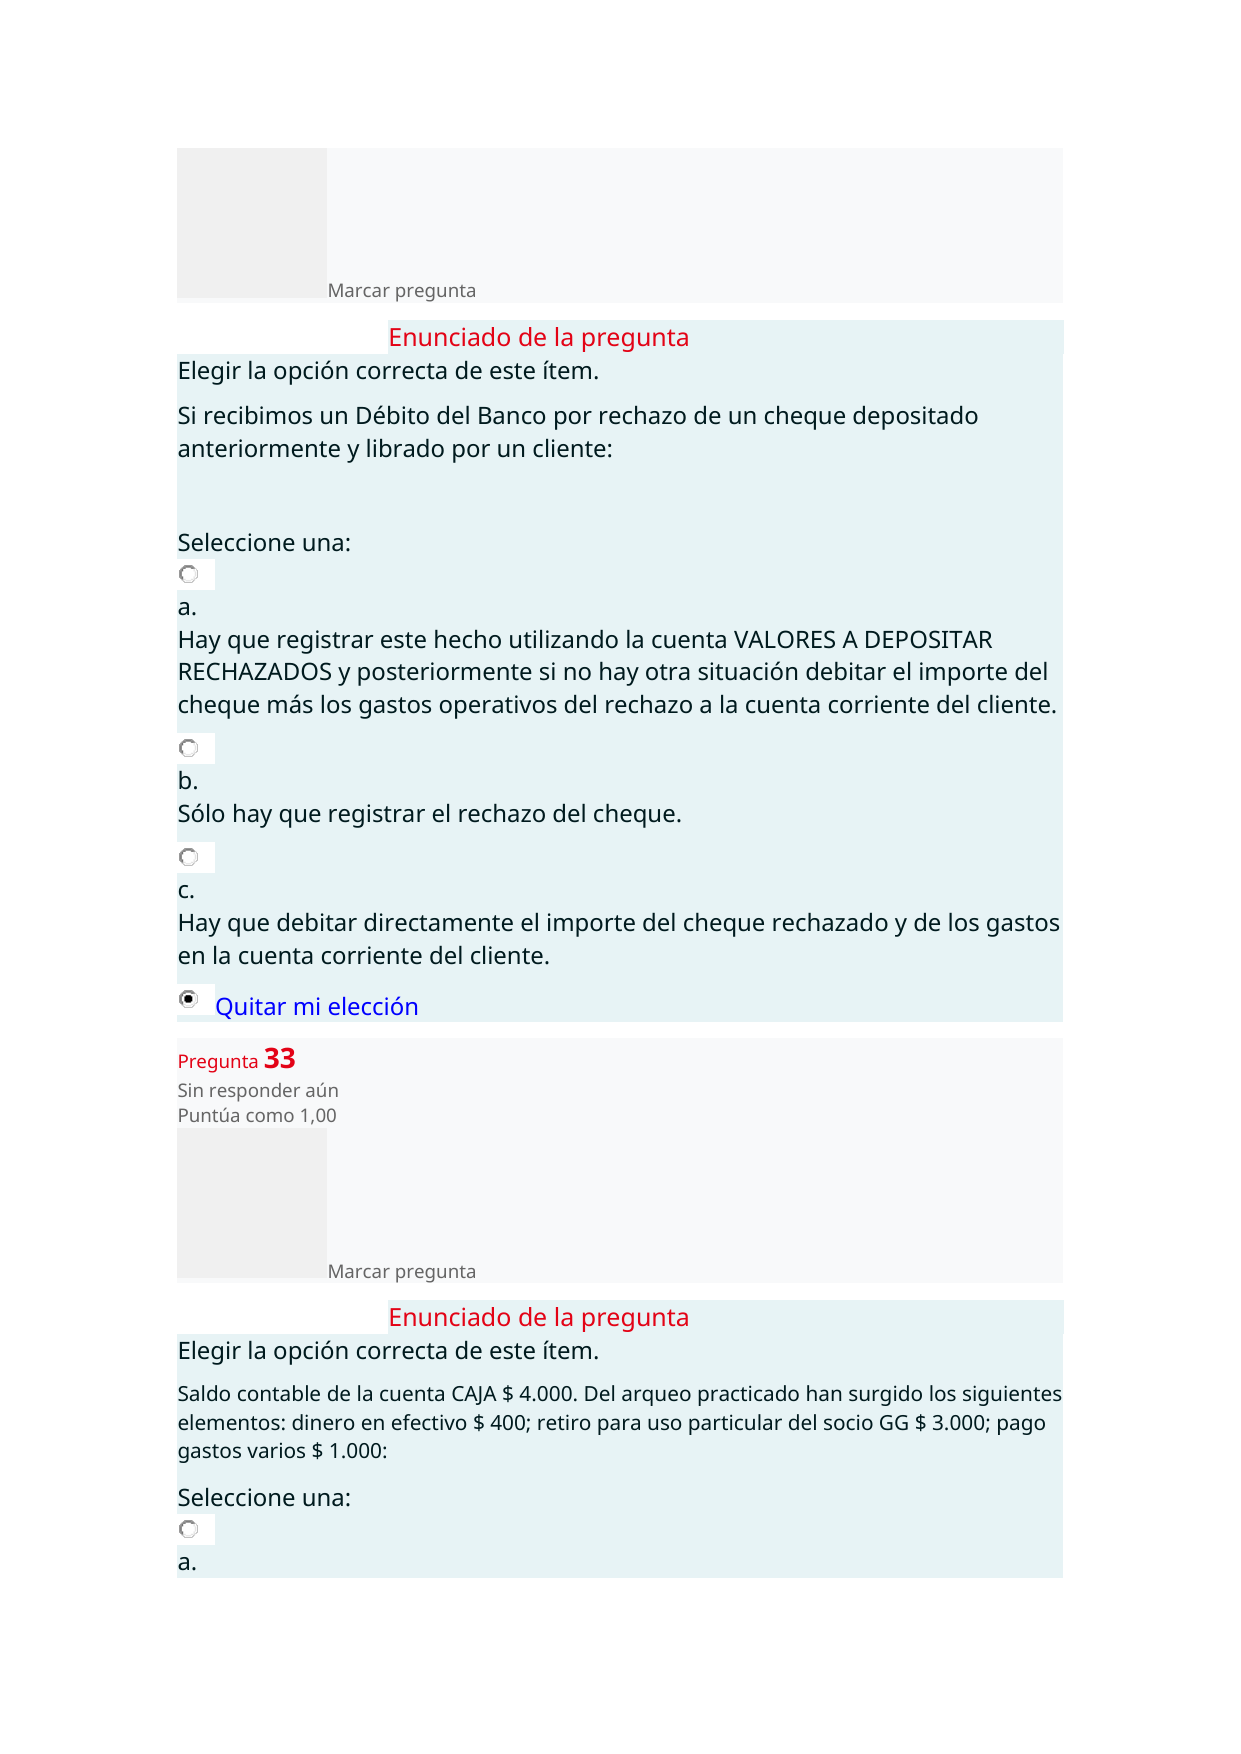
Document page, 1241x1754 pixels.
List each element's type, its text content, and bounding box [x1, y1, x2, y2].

text Enunciado de la pregunta [388, 320, 1064, 354]
text b. [177, 764, 1063, 797]
text Sin responder aún [177, 1077, 1063, 1102]
text Hay que registrar este hecho utilizando la cuenta VALORES A DEPOSITAR RECHAZADOS y posteriormente si no hay otra situación debitar el importe del cheque más los gastos operativos del rechazo a la cuenta corriente del cliente. [177, 622, 1063, 720]
text Sólo hay que registrar el rechazo del cheque. [177, 797, 1063, 829]
text Elegir la opción correcta de este ítem. [177, 1334, 1063, 1367]
text a. [177, 590, 1063, 622]
text Quitar mi elección [177, 983, 1063, 1022]
text c. [177, 873, 1063, 906]
text Elegir la opción correcta de este ítem. [177, 354, 1063, 386]
text Hay que debitar directamente el importe del cheque rechazado y de los gastos en la cuenta corriente del cliente. [177, 906, 1063, 971]
text Enunciado de la pregunta [388, 1300, 1064, 1334]
text Marcar pregunta [177, 1128, 1063, 1283]
text Marcar pregunta [177, 148, 1063, 303]
text Saldo contable de la cuenta CAJA $ 4.000. Del arqueo practicado han surgido los siguientes elementos: dinero en efectivo $ 400; retiro para uso particular del socio GG $ 3.000; pago gastos varios $ 1.000: [177, 1379, 1063, 1464]
text Seleccione una: [177, 526, 1063, 558]
text Puntúa como 1,00 [177, 1102, 1063, 1128]
text Pregunta 33 [177, 1038, 1063, 1077]
text Seleccione una: [177, 1481, 1063, 1514]
text Si recibimos un Débito del Banco por rechazo de un cheque depositado anteriormente y librado por un cliente: [177, 399, 1063, 464]
text a. [177, 1545, 1063, 1578]
